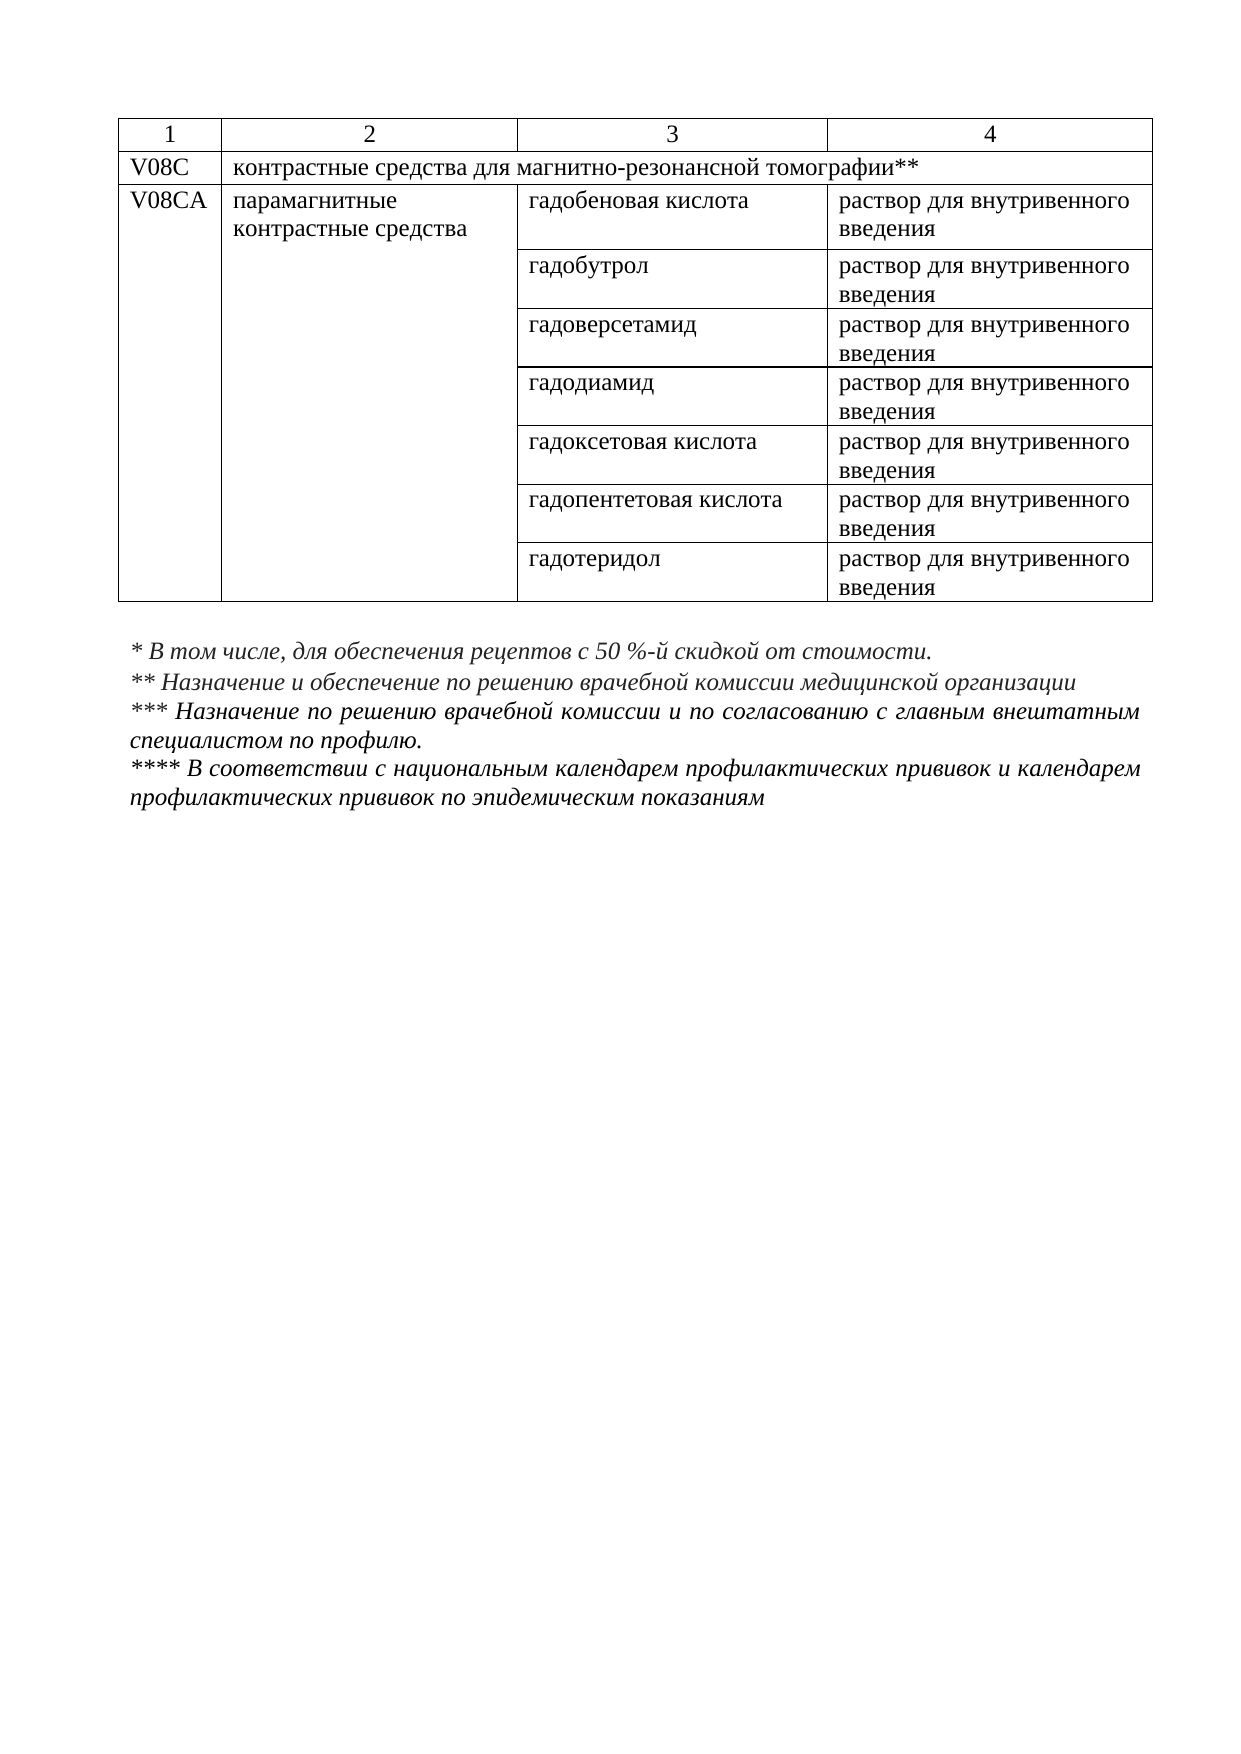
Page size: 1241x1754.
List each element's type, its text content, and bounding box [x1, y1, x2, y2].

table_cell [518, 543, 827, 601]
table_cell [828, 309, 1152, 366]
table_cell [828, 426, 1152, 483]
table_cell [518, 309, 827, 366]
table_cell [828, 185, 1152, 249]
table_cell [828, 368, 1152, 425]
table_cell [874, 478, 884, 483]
table_header 3 [518, 119, 827, 151]
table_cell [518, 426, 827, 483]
table_header 2 [222, 119, 517, 151]
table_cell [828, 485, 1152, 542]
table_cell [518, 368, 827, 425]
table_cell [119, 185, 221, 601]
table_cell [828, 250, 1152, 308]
table_header 4 [828, 119, 1152, 151]
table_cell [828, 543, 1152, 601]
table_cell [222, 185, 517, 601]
table_header 1 [119, 119, 221, 151]
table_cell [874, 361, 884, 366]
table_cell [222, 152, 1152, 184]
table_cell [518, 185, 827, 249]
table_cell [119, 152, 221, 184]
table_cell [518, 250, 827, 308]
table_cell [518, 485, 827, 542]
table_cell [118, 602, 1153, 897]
